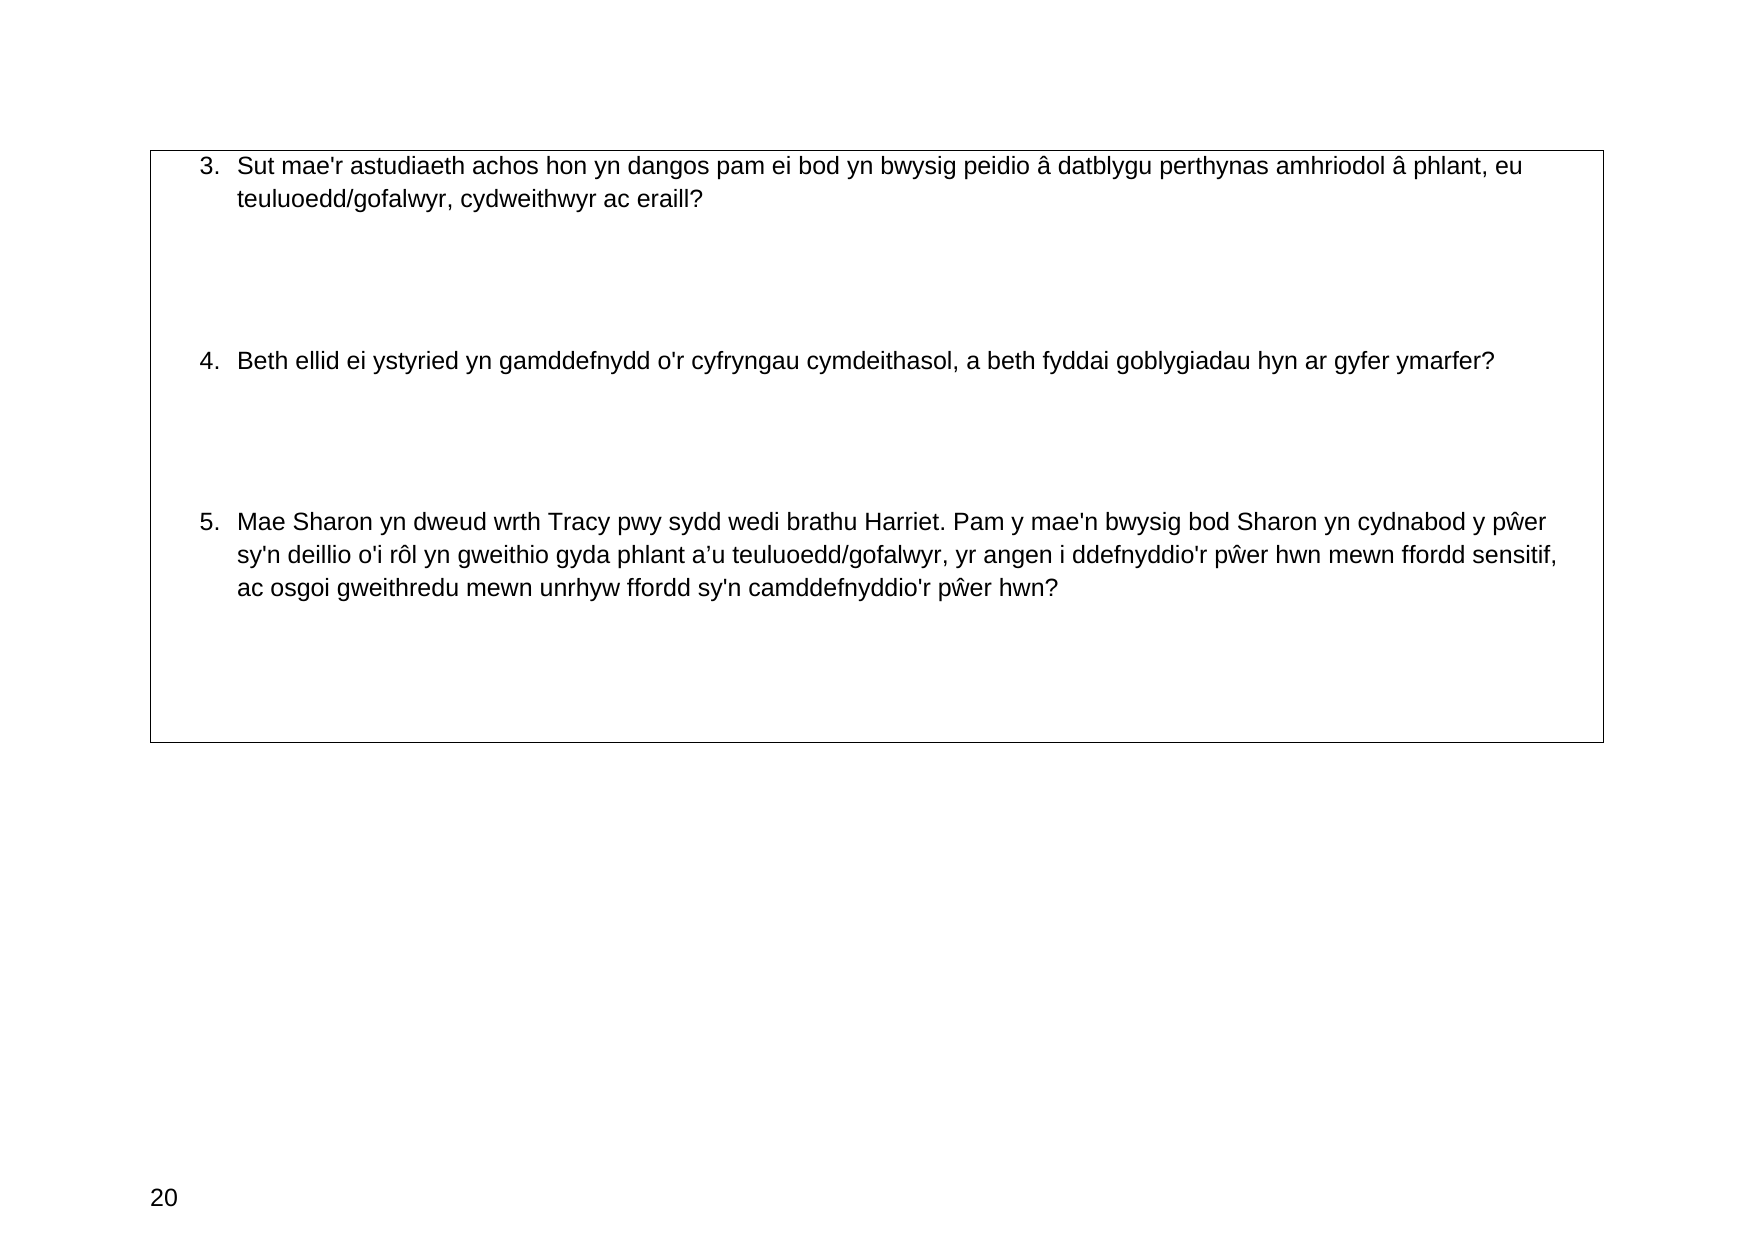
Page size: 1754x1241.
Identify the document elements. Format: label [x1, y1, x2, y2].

table_header [151, 151, 1603, 742]
